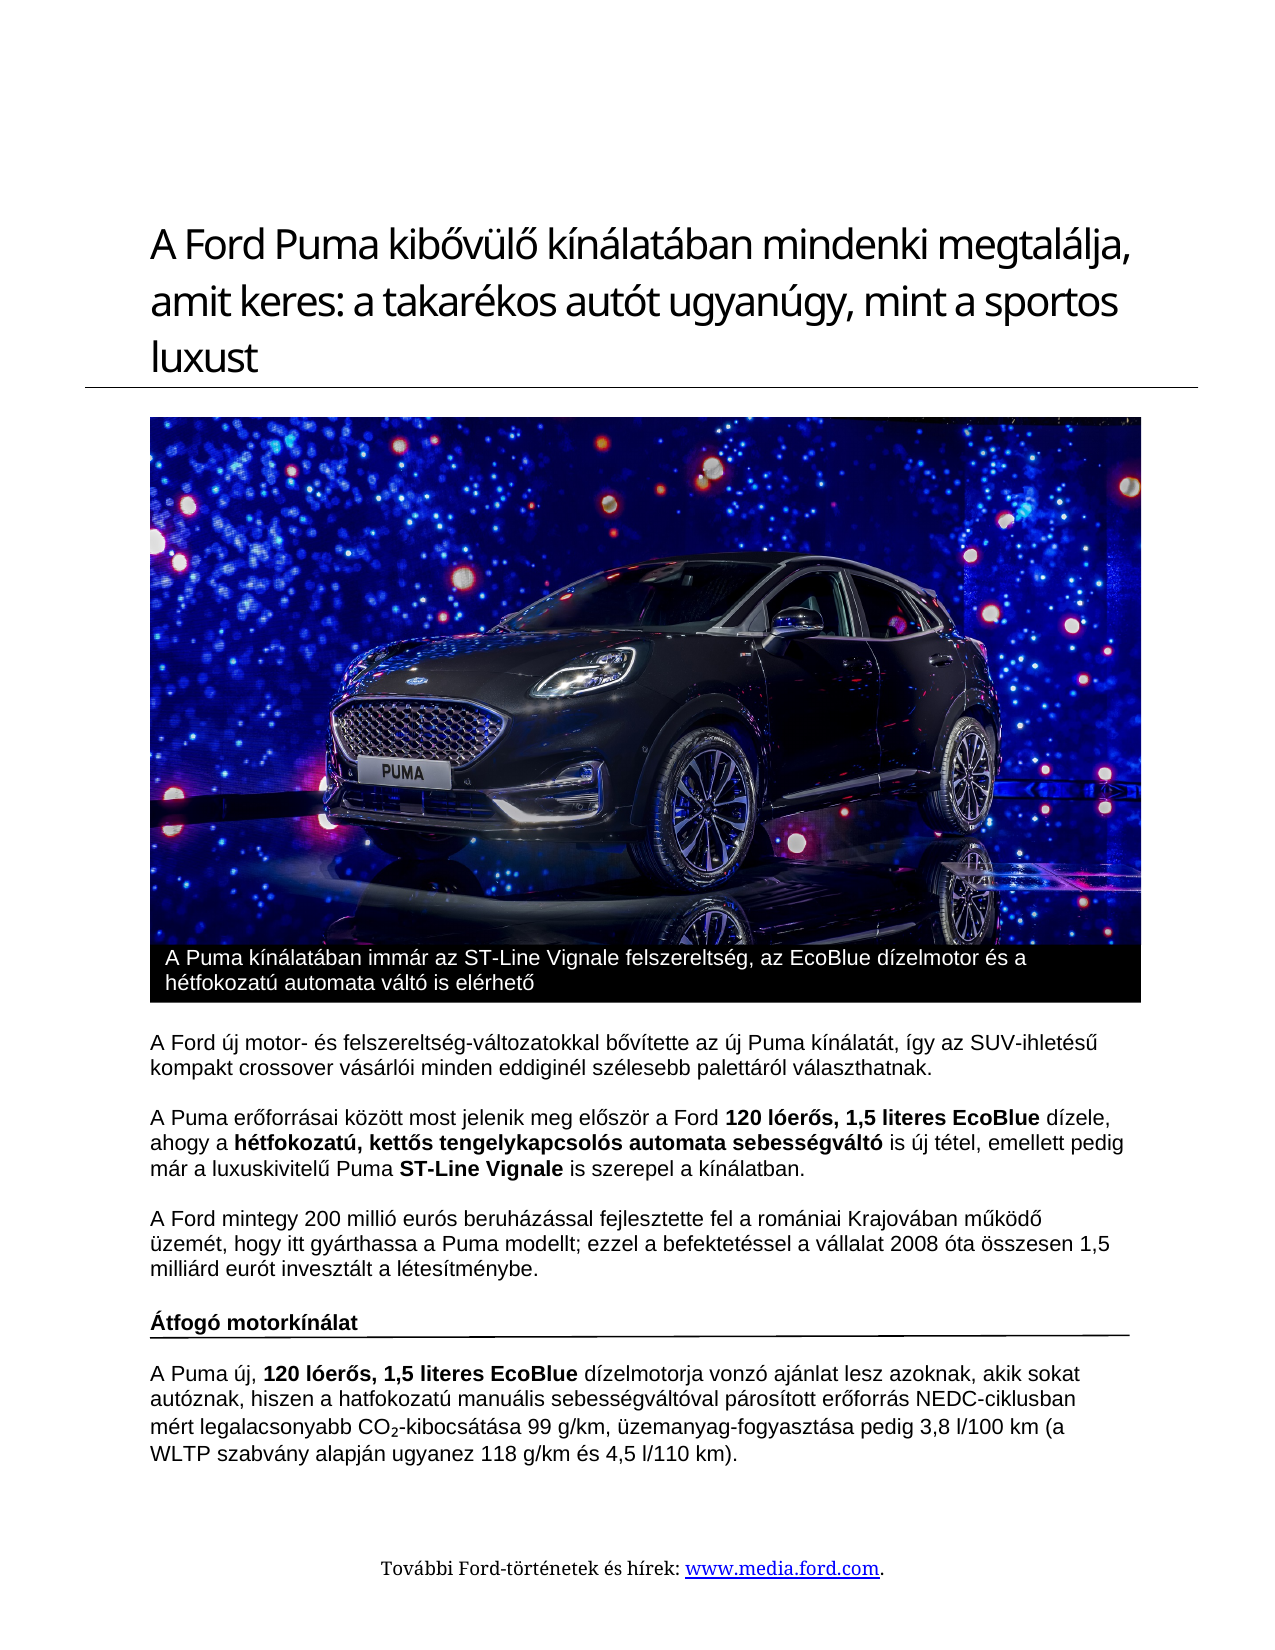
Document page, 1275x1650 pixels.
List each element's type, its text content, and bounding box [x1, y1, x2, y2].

text A Ford mintegy 200 millió eurós beruházással fejlesztette fel a romániai Krajovában működő üzemét, hogy itt gyárthassa a Puma modellt; ezzel a befektetéssel a vállalat 2008 óta összesen 1,5 milliárd eurót invesztált a létesítménybe. [150, 1206, 1124, 1281]
text A Puma új, 120 lóerős, 1,5 literes EcoBlue dízelmotorja vonzó ajánlat lesz azoknak, akik sokat autóznak, hiszen a hatfokozatú manuális sebességváltóval párosított erőforrás NEDC-ciklusban mért legalacsonyabb CO₂-kibocsátása 99 g/km, üzemanyag-fogyasztása pedig 3,8 l/100 km (a WLTP szabvány alapján ugyanez 118 g/km és 4,5 l/110 km). [150, 1361, 1124, 1466]
text Átfogó motorkínálat [150, 1310, 1124, 1335]
picture [150, 417, 1142, 945]
text A Ford új motor- és felszereltség-változatokkal bővítette az új Puma kínálatát, így az SUV-ihletésű kompakt crossover vásárlói minden eddiginél szélesebb palettáról választhatnak. [150, 1029, 1124, 1080]
text A Puma erőforrásai között most jelenik meg először a Ford 120 lóerős, 1,5 literes EcoBlue dízele, ahogy a hétfokozatú, kettős tengelykapcsolós automata sebességváltó is új tétel, emellett pedig már a luxuskivitelű Puma ST-Line Vignale is szerepel a kínálatban. [150, 1105, 1124, 1181]
text A Ford Puma kibővülő kínálatában mindenki megtalálja, amit keres: a takarékos autót ugyanúgy, mint a sportos luxust [85, 150, 1198, 387]
